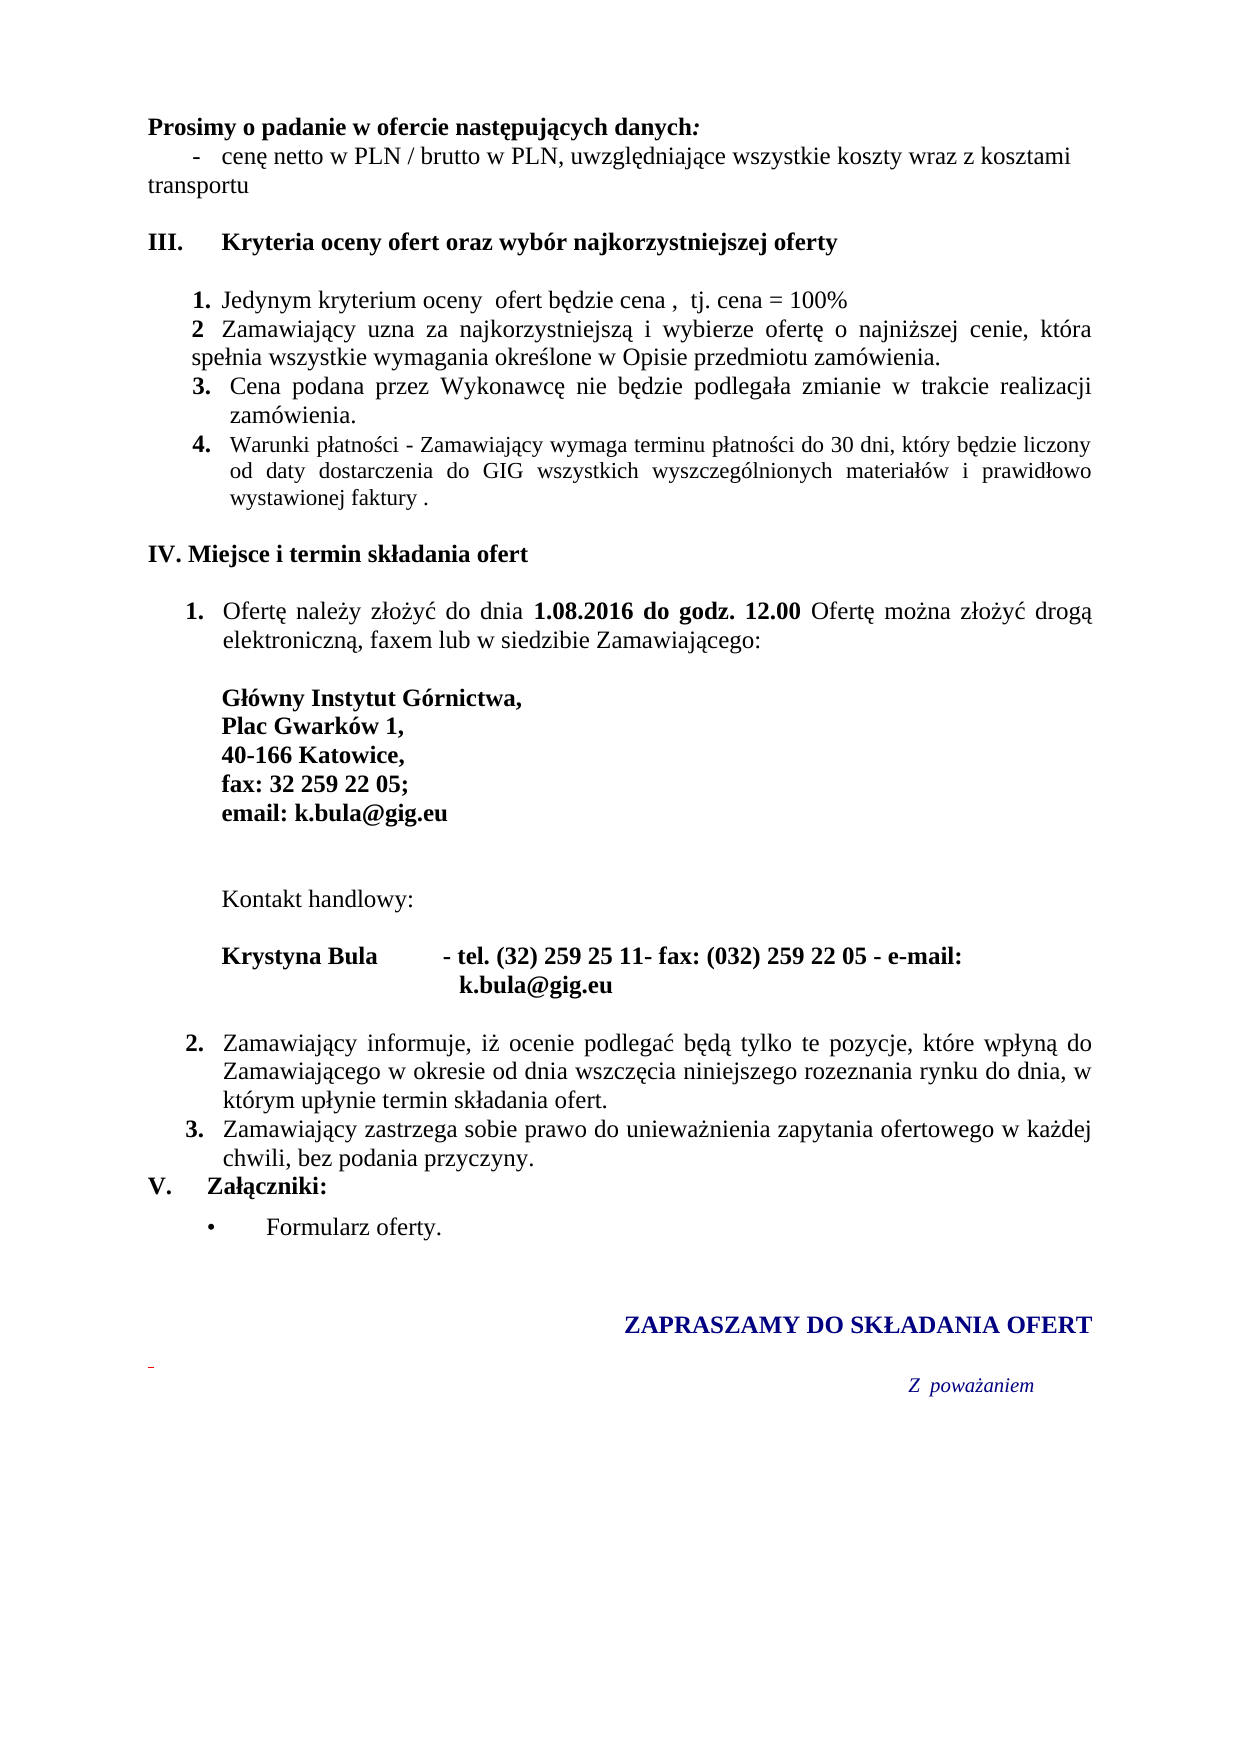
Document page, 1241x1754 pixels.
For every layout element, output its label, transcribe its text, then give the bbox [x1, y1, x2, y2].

text Plac Gwarków 1, [148, 711, 1093, 740]
text Kontakt handlowy: [148, 884, 1093, 913]
list Jedynym kryterium oceny ofert będzie cena , tj. cena = 100% [192, 285, 1093, 314]
text III. Kryteria oceny ofert oraz wybór najkorzystniejszej oferty [148, 227, 1093, 256]
text IV. Miejsce i termin składania ofert [148, 539, 1093, 568]
text Główny Instytut Górnictwa, [148, 683, 1093, 711]
text 40-166 Katowice, [148, 740, 1093, 769]
list Formularz oferty. [207, 1212, 1093, 1241]
text fax: 32 259 22 05; [148, 769, 1093, 798]
list ZAPRASZAMY DO SKŁADANIA OFERT [223, 1310, 1093, 1339]
text Z poważaniem [811, 1373, 1093, 1397]
list Cena podana przez Wykonawcę nie będzie podlegała zmianie w trakcie realizacji zamówienia. [192, 371, 1093, 429]
text - cenę netto w PLN / brutto w PLN, uwzględniające wszystkie koszty wraz z kosztami transportu [148, 141, 1093, 199]
list Zamawiający informuje, iż ocenie podlegać będą tylko te pozycje, które wpłyną do Zamawiającego w okresie od dnia wszczęcia niniejszego rozeznania rynku do dnia, w którym upłynie termin składania ofert. [185, 1028, 1093, 1114]
list Zamawiający zastrzega sobie prawo do unieważnienia zapytania ofertowego w każdej chwili, bez podania przyczyny. [185, 1114, 1093, 1171]
list Ofertę należy złożyć do dnia 1.08.2016 do godz. 12.00 Ofertę można złożyć drogą elektroniczną, faxem lub w siedzibie Zamawiającego: [185, 596, 1093, 654]
text k.bula@gig.eu [148, 970, 1093, 999]
text V. Załączniki: [148, 1171, 1093, 1200]
list 2 Zamawiający uzna za najkorzystniejszą i wybierze ofertę o najniższej cenie, która spełnia wszystkie wymagania określone w Opisie przedmiotu zamówienia. [191, 314, 1093, 371]
text email: k.bula@gig.eu [148, 798, 1093, 826]
text Krystyna Bula - tel. (32) 259 25 11- fax: (032) 259 22 05 - e-mail: [148, 941, 1093, 970]
text Prosimy o padanie w ofercie następujących danych: [148, 112, 1093, 141]
list Warunki płatności - Zamawiający wymaga terminu płatności do 30 dni, który będzie liczony od daty dostarczenia do GIG wszystkich wyszczególnionych materiałów i prawidłowo wystawionej faktury . [192, 429, 1093, 510]
